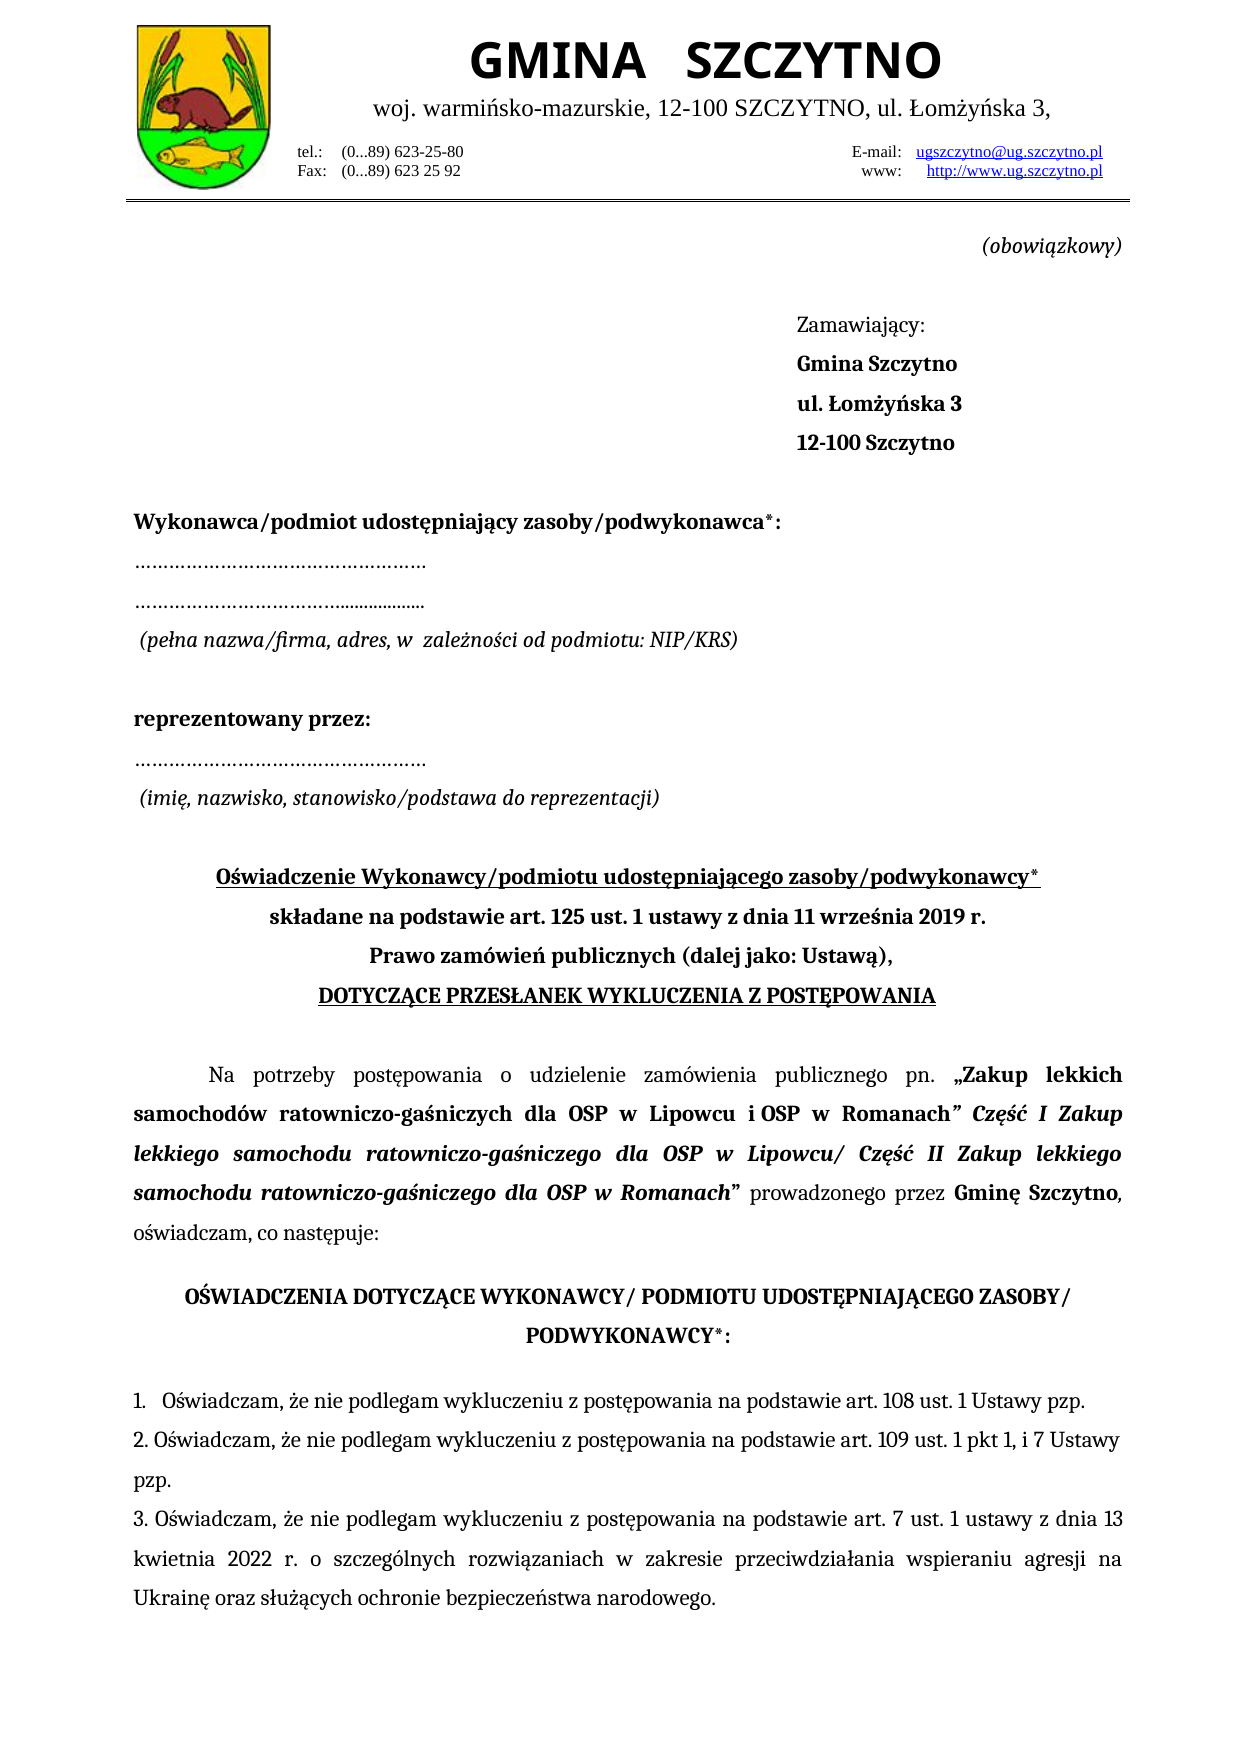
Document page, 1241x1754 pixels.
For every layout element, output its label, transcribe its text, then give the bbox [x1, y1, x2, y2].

text (pełna nazwa/firma, adres, w zależności od podmiotu: NIP/KRS) [133, 627, 1123, 653]
text (obowiązkowy) [649, 232, 1123, 259]
text Oświadczenie Wykonawcy/podmiotu udostępniającego zasoby/podwykonawcy* [133, 864, 1123, 890]
text ……………………………….................. [133, 588, 1123, 614]
text reprezentowany przez: [133, 706, 1123, 732]
text Wykonawca/podmiot udostępniający zasoby/podwykonawca*: [133, 509, 1123, 535]
text Gmina Szczytno [797, 351, 1123, 377]
text ul. Łomżyńska 3 [797, 390, 1123, 417]
text …………………………………………… [133, 746, 1123, 772]
text 12-100 Szczytno [797, 430, 1123, 456]
text …………………………………………… [133, 548, 1123, 574]
text DOTYCZĄCE PRZESŁANEK WYKLUCZENIA Z POSTĘPOWANIA [133, 982, 1121, 1009]
text (imię, nazwisko, stanowisko/podstawa do reprezentacji) [133, 785, 1123, 811]
text składane na podstawie art. 125 ust. 1 ustawy z dnia 11 września 2019 r. [133, 903, 1123, 930]
picture [136, 25, 271, 190]
text 2. Oświadczam, że nie podlegam wykluczeniu z postępowania na podstawie art. 109 ust. 1 pkt 1, i 7 Ustawy pzp. [133, 1427, 1123, 1493]
list Oświadczam, że nie podlegam wykluczeniu z postępowania na podstawie art. 108 ust. 1 Ustawy pzp. [133, 1388, 1123, 1414]
text Zamawiający: [797, 311, 1123, 338]
text 3. Oświadczam, że nie podlegam wykluczeniu z postępowania na podstawie art. 7 ust. 1 ustawy z dnia 13 kwietnia 2022 r. o szczególnych rozwiązaniach w zakresie przeciwdziałania wspieraniu agresji na Ukrainę oraz służących ochronie bezpieczeństwa narodowego. [133, 1506, 1123, 1612]
text Prawo zamówień publicznych (dalej jako: Ustawą), [133, 943, 1129, 969]
text Na potrzeby postępowania o udzielenie zamówienia publicznego pn. „Zakup lekkich samochodów ratowniczo-gaśniczych dla OSP w Lipowcu i OSP w Romanach” Część I Zakup lekkiego samochodu ratowniczo-gaśniczego dla OSP w Lipowcu/ Część II Zakup lekkiego samochodu ratowniczo-gaśniczego dla OSP w Romanach” prowadzonego przez Gminę Szczytno, oświadczam, co następuje: [133, 1061, 1123, 1246]
text OŚWIADCZENIA DOTYCZĄCE WYKONAWCY/ PODMIOTU UDOSTĘPNIAJĄCEGO ZASOBY/ PODWYKONAWCY*: [133, 1284, 1123, 1350]
